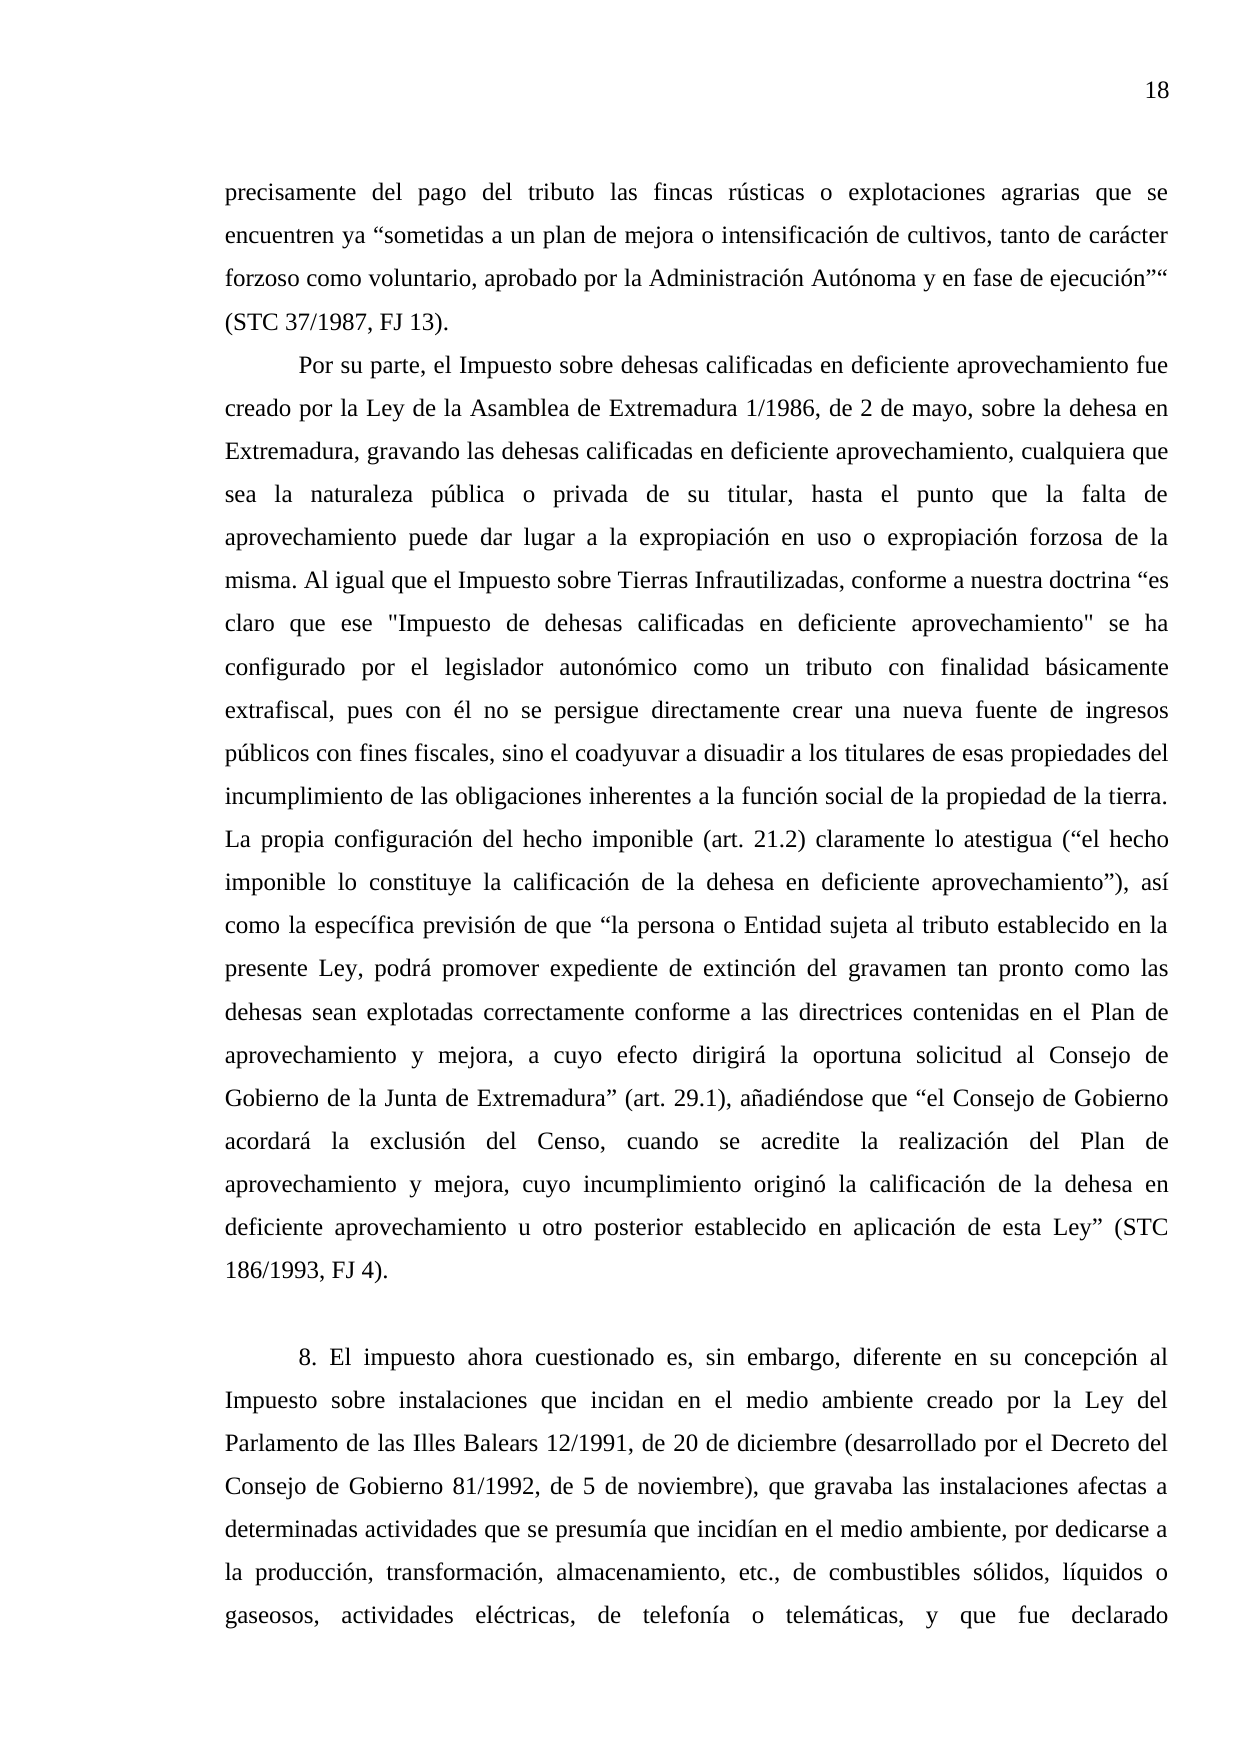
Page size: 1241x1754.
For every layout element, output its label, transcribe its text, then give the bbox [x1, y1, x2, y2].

text Por su parte, el Impuesto sobre dehesas calificadas en deficiente aprovechamiento fue creado por la Ley de la Asamblea de Extremadura 1/1986, de 2 de mayo, sobre la dehesa en Extremadura, gravando las dehesas calificadas en deficiente aprovechamiento, cualquiera que sea la naturaleza pública o privada de su titular, hasta el punto que la falta de aprovechamiento puede dar lugar a la expropiación en uso o expropiación forzosa de la misma. Al igual que el Impuesto sobre Tierras Infrautilizadas, conforme a nuestra doctrina “es claro que ese "Impuesto de dehesas calificadas en deficiente aprovechamiento" se ha configurado por el legislador autonómico como un tributo con finalidad básicamente extrafiscal, pues con él no se persigue directamente crear una nueva fuente de ingresos públicos con fines fiscales, sino el coadyuvar a disuadir a los titulares de esas propiedades del incumplimiento de las obligaciones inherentes a la función social de la propiedad de la tierra. La propia configuración del hecho imponible (art. 21.2) claramente lo atestigua (“el hecho imponible lo constituye la calificación de la dehesa en deficiente aprovechamiento”), así como la específica previsión de que “la persona o Entidad sujeta al tributo establecido en la presente Ley, podrá promover expediente de extinción del gravamen tan pronto como las dehesas sean explotadas correctamente conforme a las directrices contenidas en el Plan de aprovechamiento y mejora, a cuyo efecto dirigirá la oportuna solicitud al Consejo de Gobierno de la Junta de Extremadura” (art. 29.1), añadiéndose que “el Consejo de Gobierno acordará la exclusión del Censo, cuando se acredite la realización del Plan de aprovechamiento y mejora, cuyo incumplimiento originó la calificación de la dehesa en deficiente aprovechamiento u otro posterior establecido en aplicación de esta Ley” (STC 186/1993, FJ 4). [224, 350, 1169, 1284]
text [224, 1342, 1169, 1629]
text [224, 177, 1169, 335]
